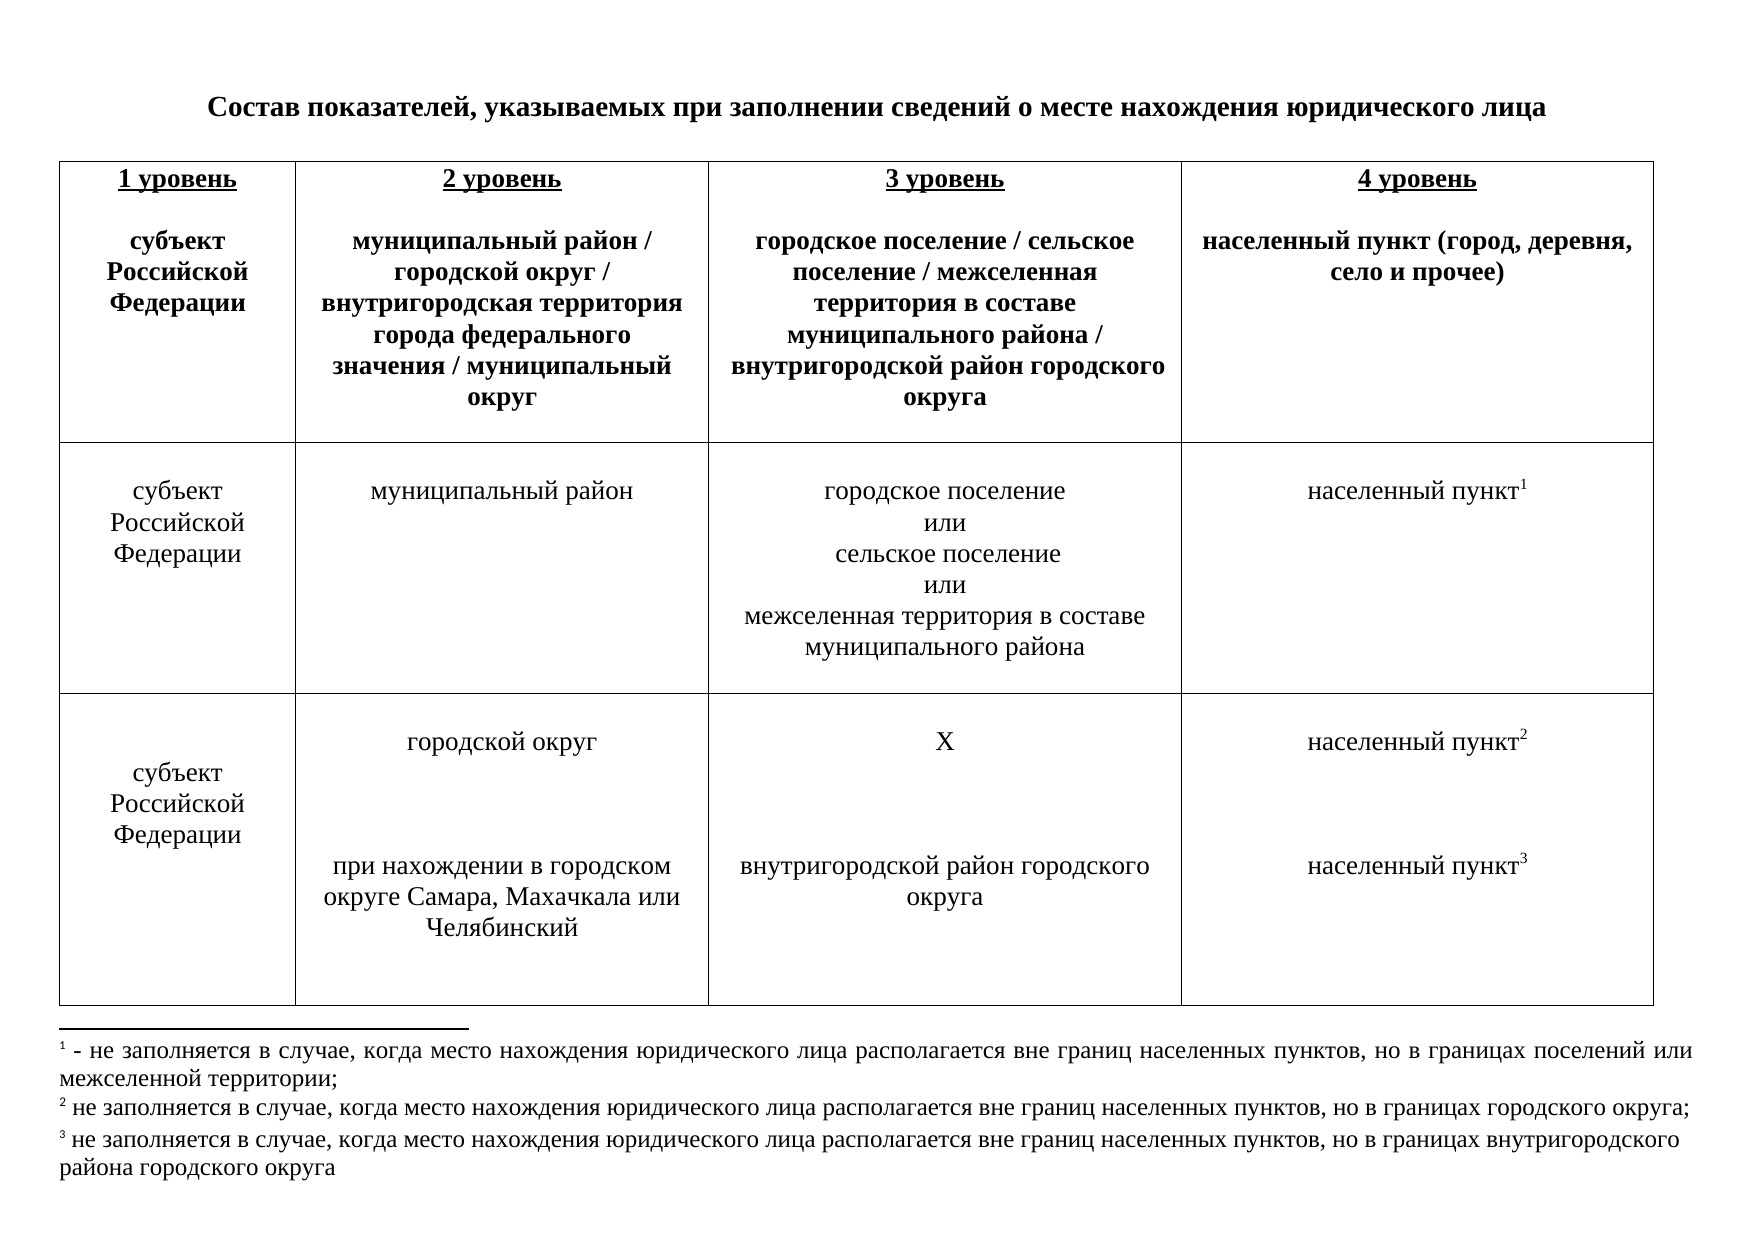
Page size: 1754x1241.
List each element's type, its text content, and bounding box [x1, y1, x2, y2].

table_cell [60, 694, 295, 1005]
table_cell населенный пункт населенный пункт [1182, 694, 1653, 1005]
table_cell городской округ при нахождении в городском округе Самара, Махачкала или Челябинский [296, 694, 708, 1005]
text Состав показателей, указываемых при заполнении сведений о месте нахождения юридического лица [59, 89, 1695, 122]
table_header 2 уровень муниципальный район / городской округ / внутригородская территория города федерального значения / муниципальный округ [296, 162, 708, 442]
table_header 4 уровень населенный пункт (город, деревня, село и прочее) [1182, 162, 1653, 442]
table_cell муниципальный район [296, 443, 708, 692]
table_cell населенный пункт [1182, 443, 1653, 692]
table_cell городское поселение или сельское поселение или межселенная территория в составе муниципального района [709, 443, 1181, 692]
table_cell субъект Российской Федерации [60, 443, 295, 692]
table_cell Х внутригородской район городского округа [709, 694, 1181, 1005]
table_header 3 уровень городское поселение / сельское поселение / межселенная территория в составе муниципального района / внутригородской район городского округа [709, 162, 1181, 442]
table_header 1 уровень субъект Российской Федерации [60, 162, 295, 442]
